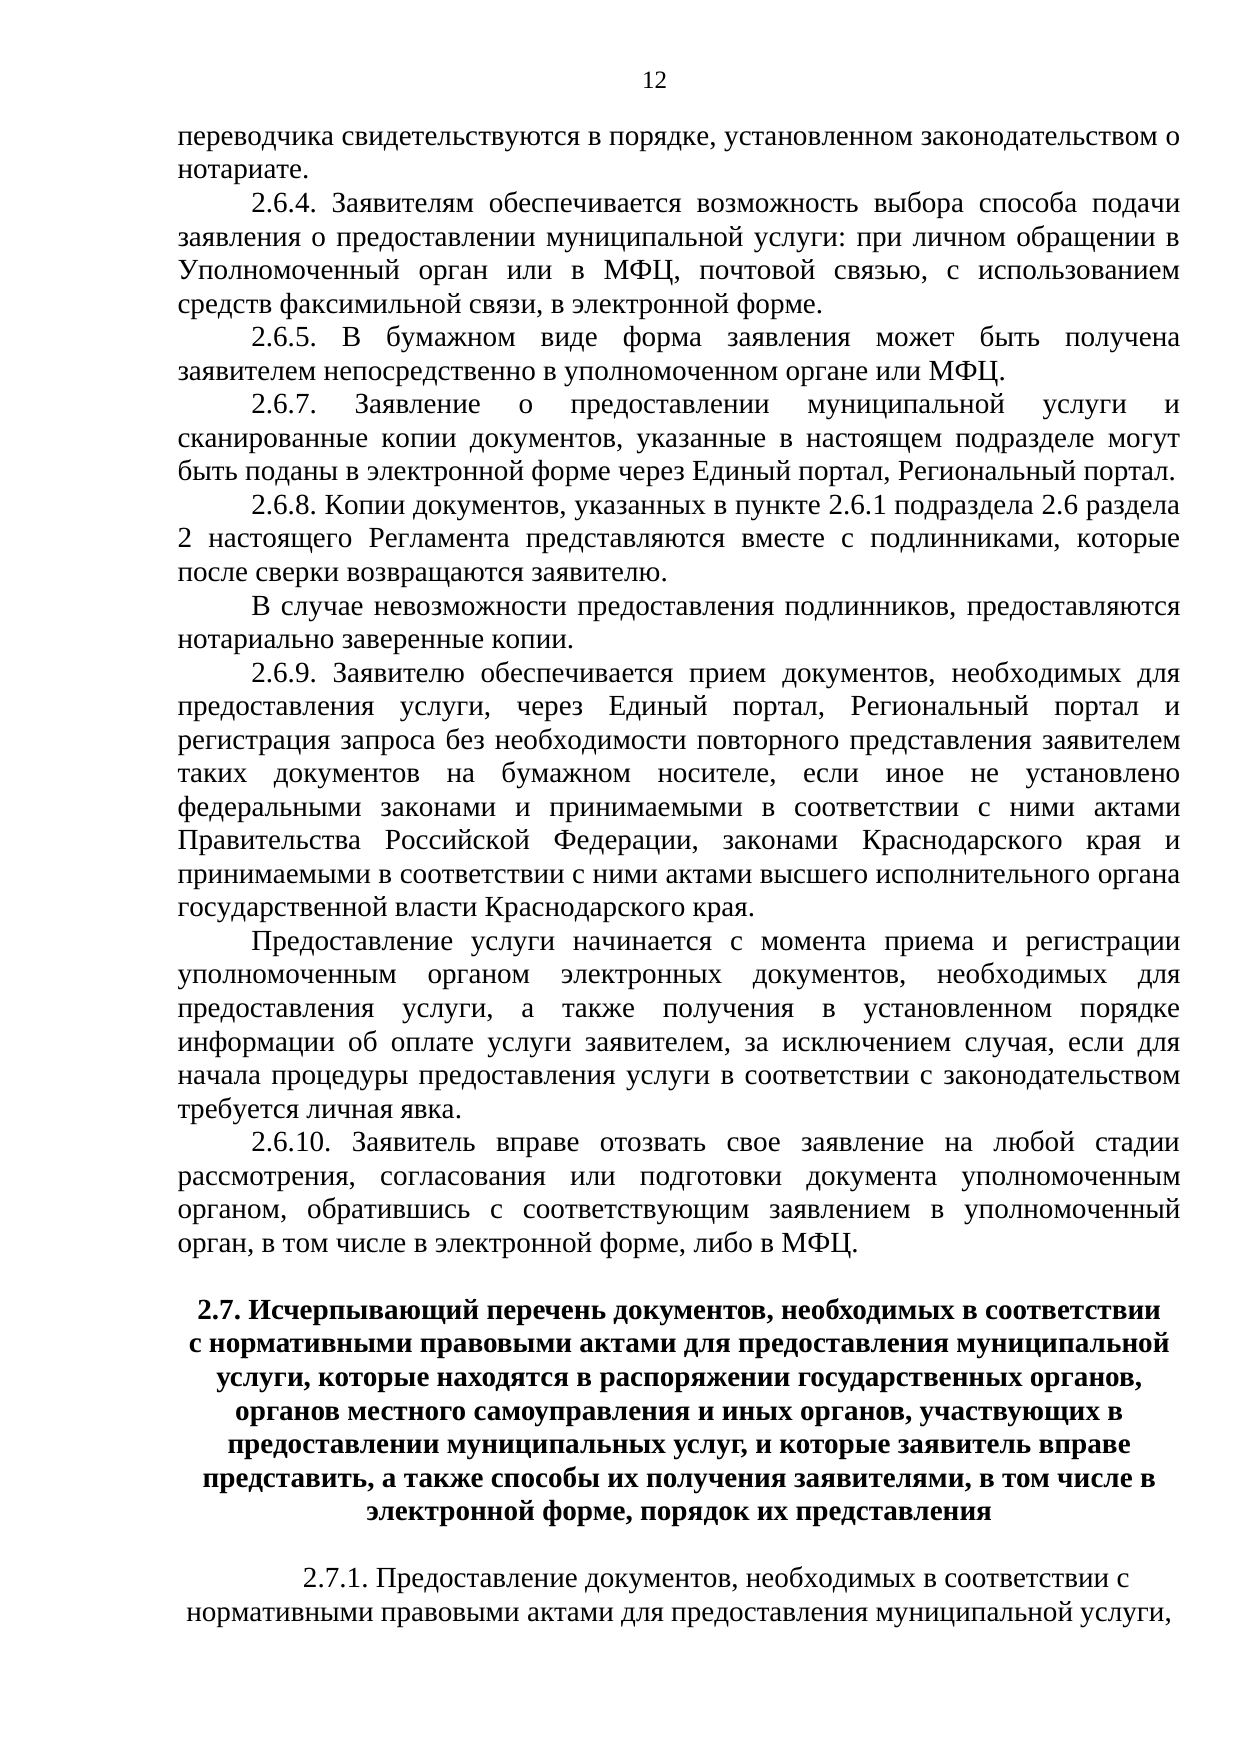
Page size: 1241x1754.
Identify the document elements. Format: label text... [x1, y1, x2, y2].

text 2.7. Исчерпывающий перечень документов, необходимых в соответствии [177, 1292, 1181, 1326]
text 2.6.5. В бумажном виде форма заявления может быть получена заявителем непосредственно в уполномоченном органе или МФЦ. [177, 319, 1181, 386]
text 2.6.4. Заявителям обеспечивается возможность выбора способа подачи заявления о предоставлении муниципальной услуги: при личном обращении в Уполномоченный орган или в МФЦ, почтовой связью, с использованием средств факсимильной связи, в электронной форме. [177, 185, 1181, 319]
text с нормативными правовыми актами для предоставления муниципальной услуги, которые находятся в распоряжении государственных органов, органов местного самоуправления и иных органов, участвующих в предоставлении муниципальных услуг, и которые заявитель вправе представить, а также способы их получения заявителями, в том числе в электронной форме, порядок их представления [177, 1326, 1181, 1527]
text 2.6.9. Заявителю обеспечивается прием документов, необходимых для предоставления услуги, через Единый портал, Региональный портал и регистрация запроса без необходимости повторного представления заявителем таких документов на бумажном носителе, если иное не установлено федеральными законами и принимаемыми в соответствии с ними актами Правительства Российской Федерации, законами Краснодарского края и принимаемыми в соответствии с ними актами высшего исполнительного органа государственной власти Краснодарского края. [177, 655, 1181, 923]
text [177, 118, 1181, 185]
text 2.6.8. Копии документов, указанных в пункте 2.6.1 подраздела 2.6 раздела 2 настоящего Регламента представляются вместе с подлинниками, которые после сверки возвращаются заявителю. [177, 487, 1181, 588]
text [177, 1560, 1181, 1627]
text Предоставление услуги начинается с момента приема и регистрации уполномоченным органом электронных документов, необходимых для предоставления услуги, а также получения в установленном порядке информации об оплате услуги заявителем, за исключением случая, если для начала процедуры предоставления услуги в соответствии с законодательством требуется личная явка. [177, 923, 1181, 1124]
text В случае невозможности предоставления подлинников, предоставляются нотариально заверенные копии. [177, 588, 1181, 655]
text 2.6.10. Заявитель вправе отозвать свое заявление на любой стадии рассмотрения, согласования или подготовки документа уполномоченным органом, обратившись с соответствующим заявлением в уполномоченный орган, в том числе в электронной форме, либо в МФЦ. [177, 1124, 1181, 1258]
text 2.6.7. Заявление о предоставлении муниципальной услуги и сканированные копии документов, указанные в настоящем подразделе могут быть поданы в электронной форме через Единый портал, Региональный портал. [177, 386, 1181, 487]
